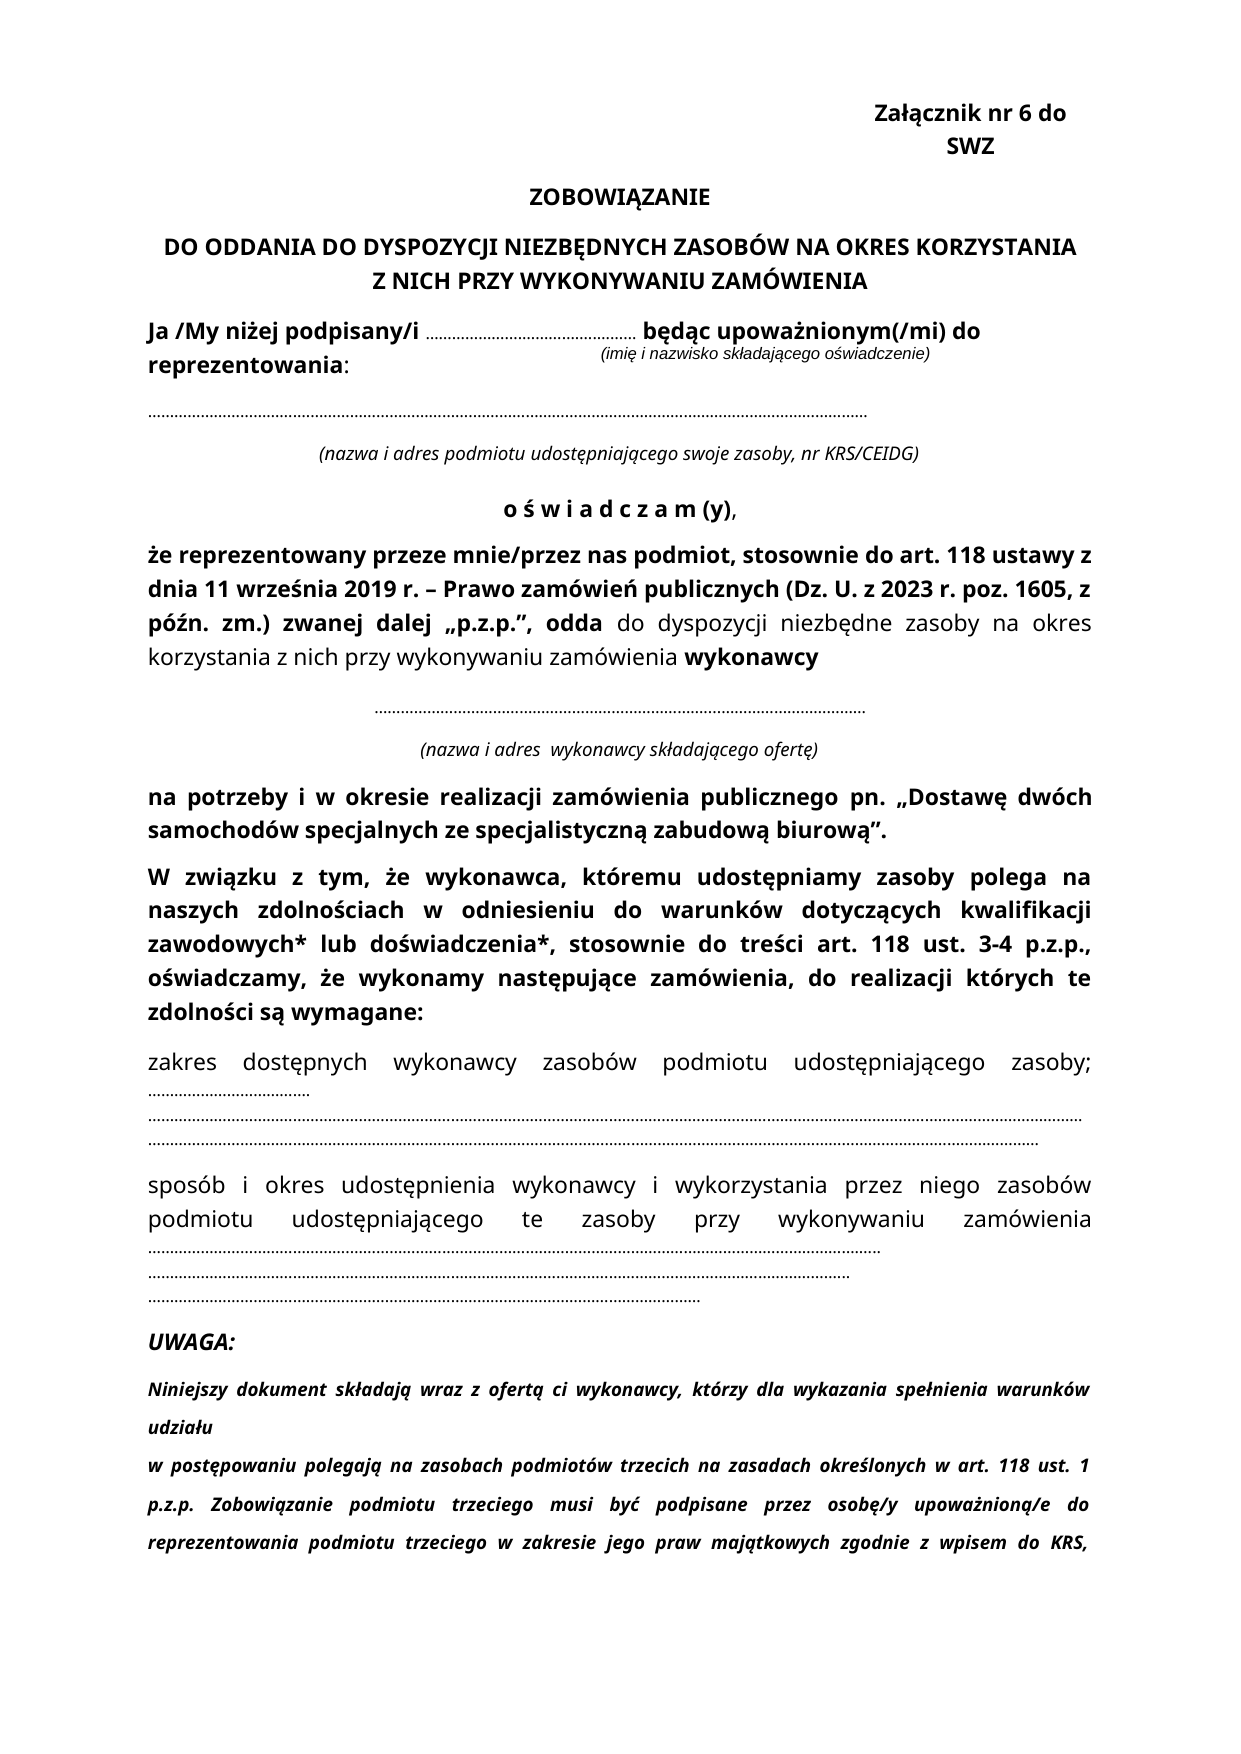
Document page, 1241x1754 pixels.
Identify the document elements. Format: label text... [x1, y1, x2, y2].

text o ś w i a d c z a m (y), [148, 493, 1092, 524]
text (nazwa i adres wykonawcy składającego ofertę) [148, 736, 1092, 762]
text Załącznik nr 6 do SWZ [848, 97, 1092, 162]
text (nazwa i adres podmiotu udostępniającego swoje zasoby, nr KRS/CEIDG) [148, 441, 1092, 466]
text DO ODDANIA DO DYSPOZYCJI NIEZBĘDNYCH ZASOBÓW NA OKRES KORZYSTANIA Z NICH PRZY WYKONYWANIU ZAMÓWIENIA [148, 231, 1092, 296]
text na potrzeby i w okresie realizacji zamówienia publicznego pn. „Dostawę dwóch samochodów specjalnych ze specjalistyczną zabudową biurową”. [148, 781, 1092, 846]
text zakres dostępnych wykonawcy zasobów podmiotu udostępniającego zasoby; ……………………………….…………………………………………………………………………………………………………………………………………………………………………………………………………………………………………………….…....…………………………………………………………………………………………………………………… [148, 1046, 1092, 1151]
text ZOBOWIĄZANIE [148, 181, 1092, 212]
text …………………………….………………………………….……………………………………………………………………………… [148, 399, 1092, 422]
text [148, 1376, 1092, 1555]
text W związku z tym, że wykonawca, któremu udostępniamy zasoby polega na naszych zdolnościach w odniesieniu do warunków dotyczących kwalifikacji zawodowych* lub doświadczenia*, stosownie do treści art. 118 ust. 3-4 p.z.p., oświadczamy, że wykonamy następujące zamówienia, do realizacji których te zdolności są wymagane: [148, 861, 1092, 1027]
text Ja /My niżej podpisany/i ………………….……………..……… będąc upoważnionym(/mi) do reprezentowania: [148, 315, 1092, 380]
text sposób i okres udostępnienia wykonawcy i wykorzystania przez niego zasobów podmiotu udostępniającego te zasoby przy wykonywaniu zamówienia ……………………………………….………………….………………………………………………………………………………….…..…………………………………………………………………………………………………………………….……………………...……………………………………………………………………………………………………………… [148, 1169, 1092, 1307]
text UWAGA: [148, 1326, 1092, 1357]
text …………………………………………………………………....…………………………… [148, 695, 1092, 718]
text że reprezentowany przeze mnie/przez nas podmiot, stosownie do art. 118 ustawy z dnia 11 września 2019 r. – Prawo zamówień publicznych (Dz. U. z 2023 r. poz. 1605, z późn. zm.) zwanej dalej „p.z.p.”, odda do dyspozycji niezbędne zasoby na okres korzystania z nich przy wykonywaniu zamówienia wykonawcy [148, 539, 1092, 672]
